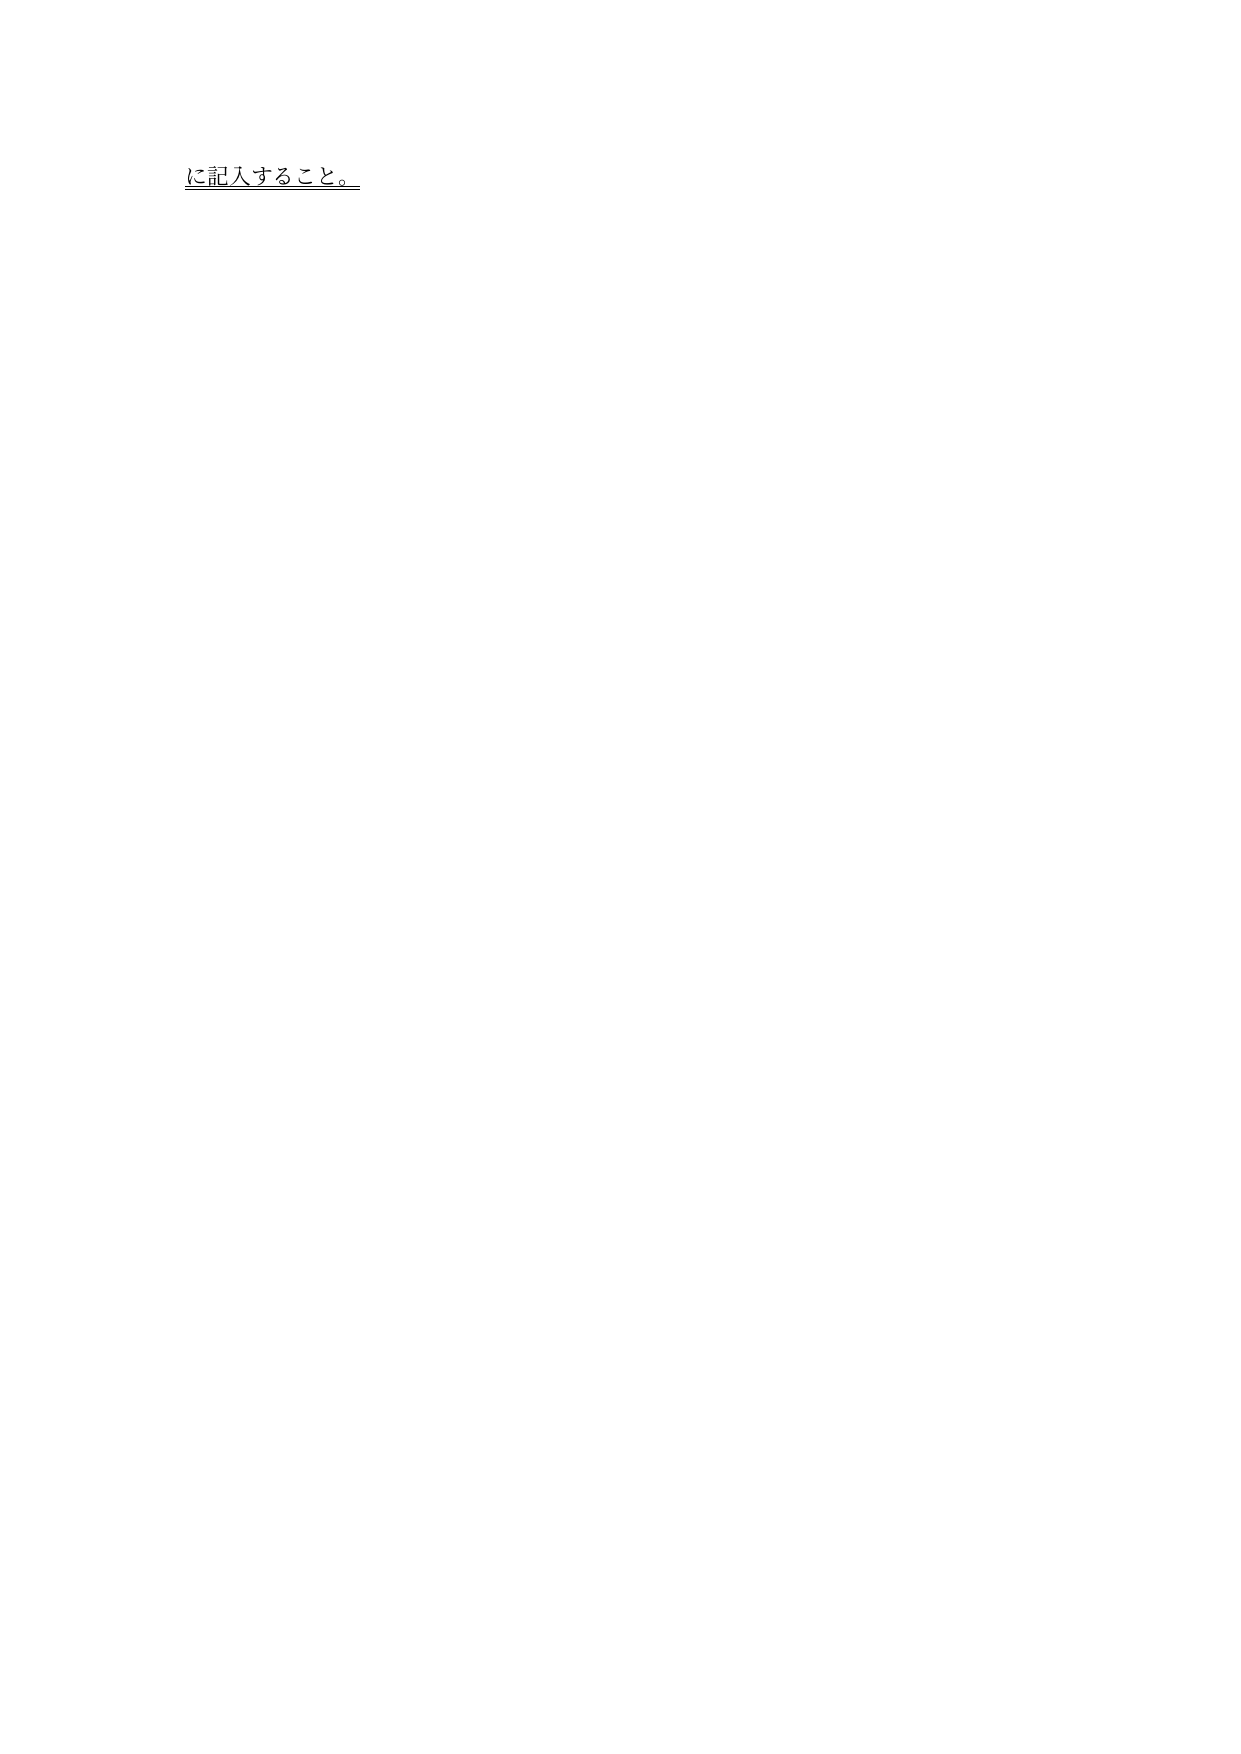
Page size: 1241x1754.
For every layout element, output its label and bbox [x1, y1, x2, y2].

list [148, 159, 1092, 191]
